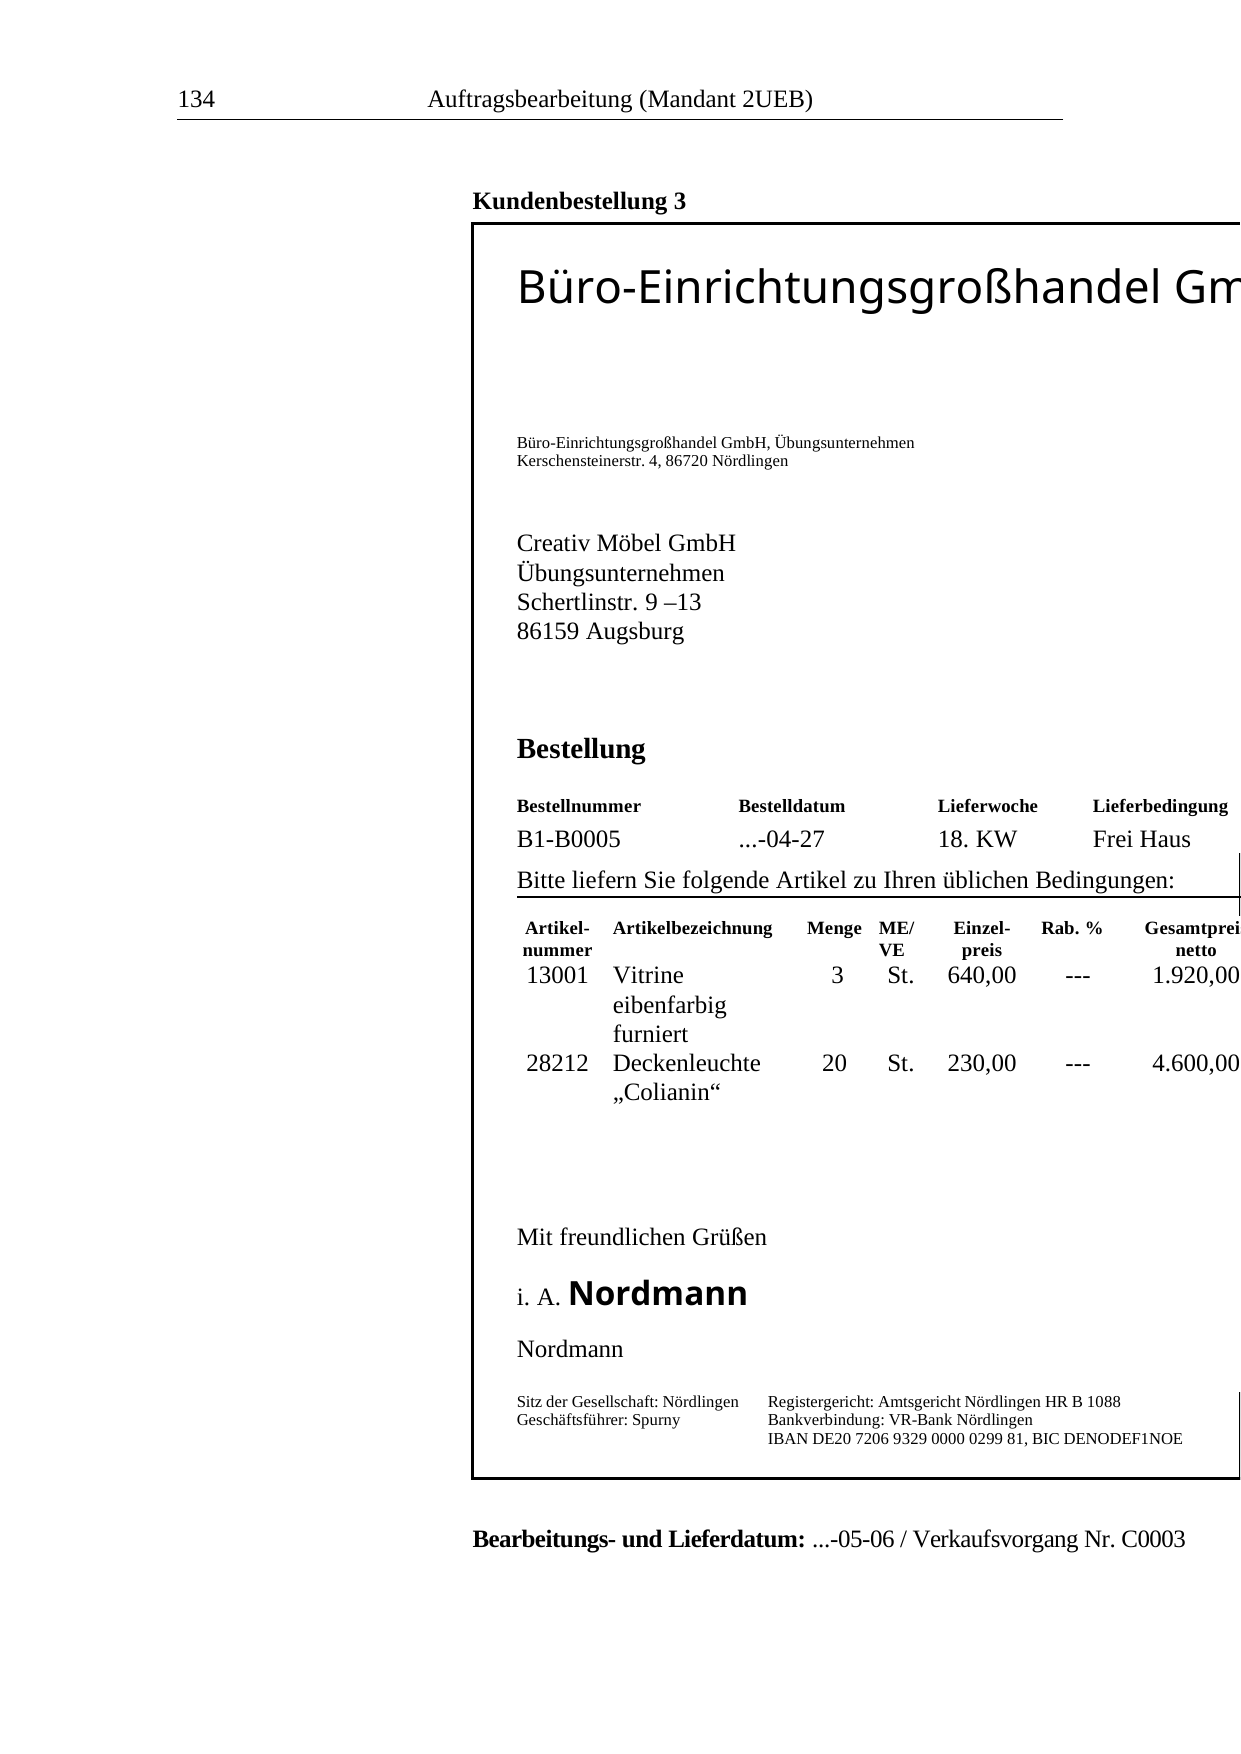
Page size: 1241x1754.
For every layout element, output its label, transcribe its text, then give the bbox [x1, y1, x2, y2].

text Bearbeitungs- und Lieferdatum: ...-05-06 / Verkaufsvorgang Nr. C0003 [472, 1524, 1240, 1553]
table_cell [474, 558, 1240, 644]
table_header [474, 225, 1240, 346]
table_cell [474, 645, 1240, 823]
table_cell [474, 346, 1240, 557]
list Kundenbestellung 3 [472, 185, 1063, 215]
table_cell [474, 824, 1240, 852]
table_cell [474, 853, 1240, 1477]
